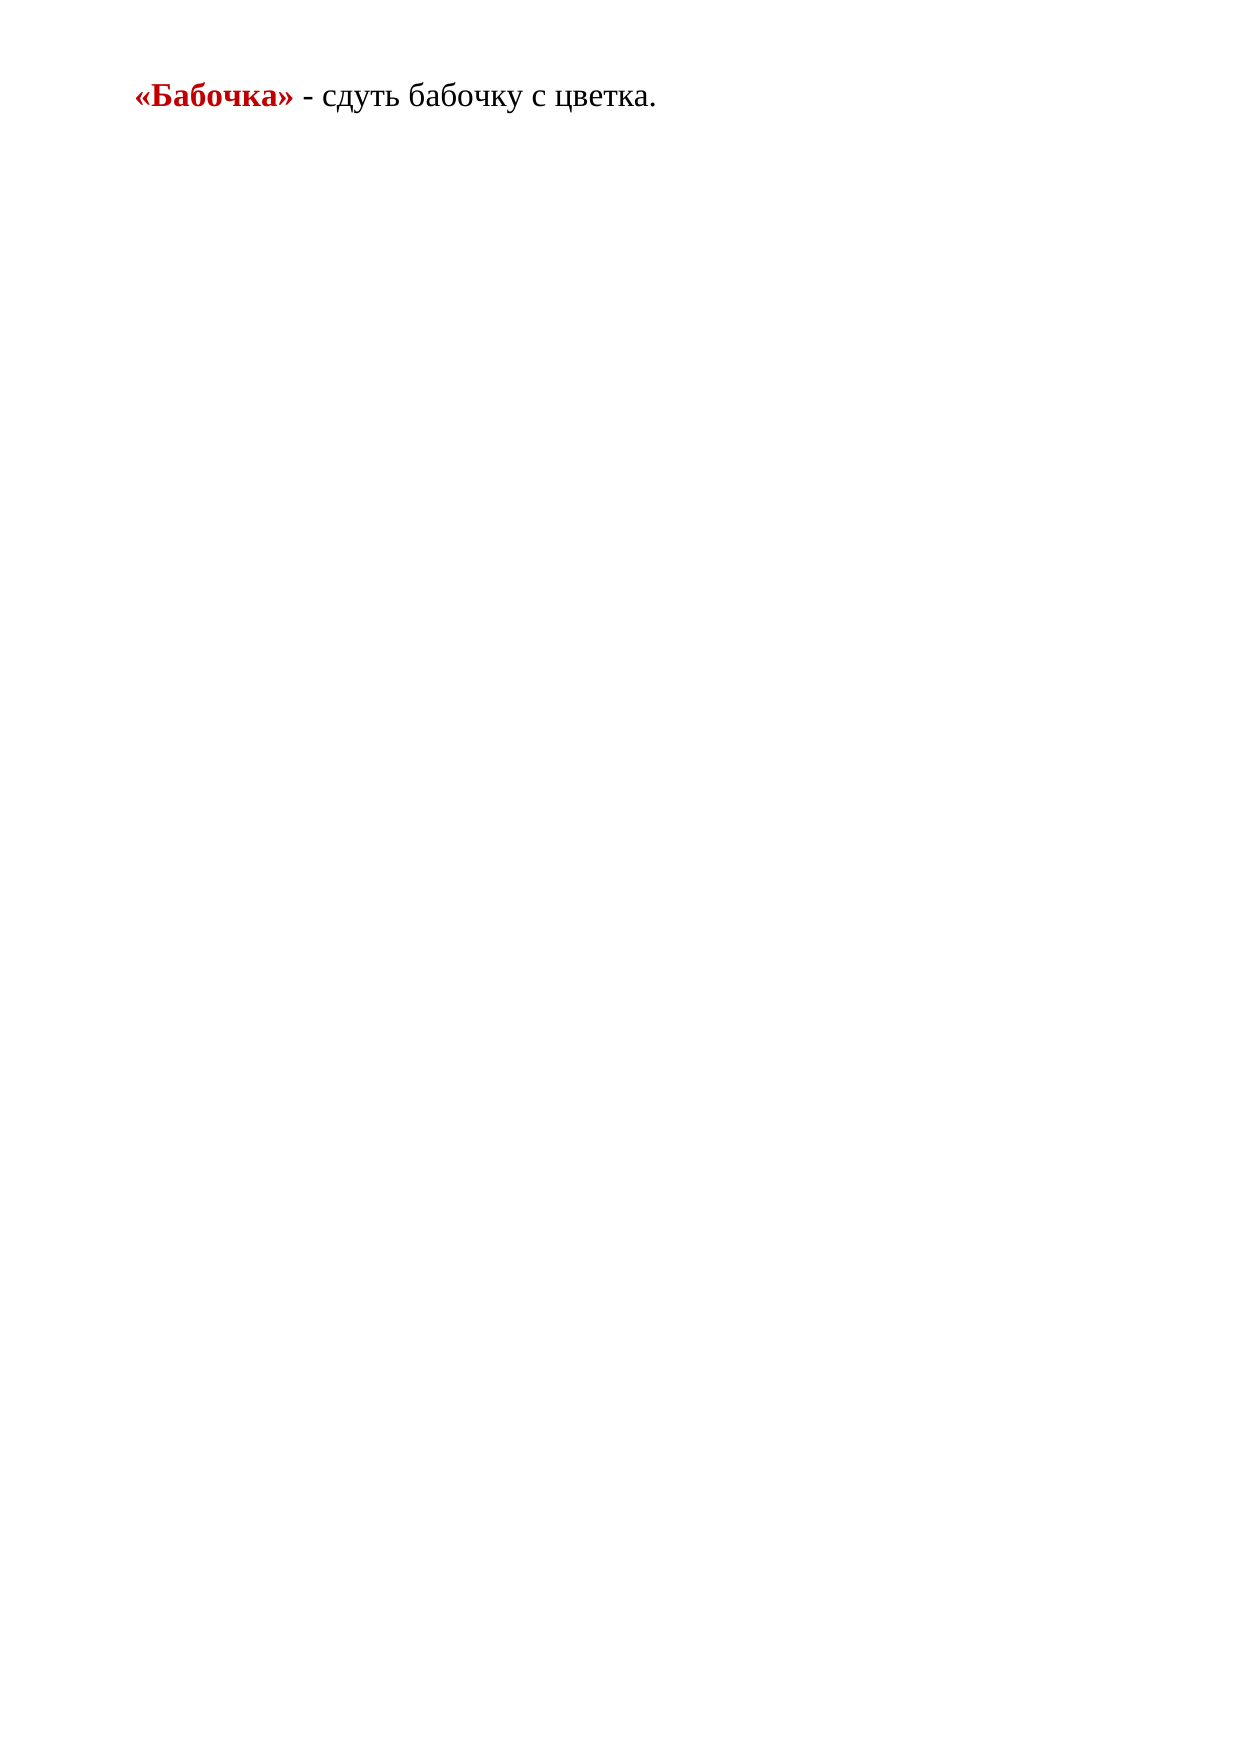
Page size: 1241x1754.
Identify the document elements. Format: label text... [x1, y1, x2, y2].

text «Бабочка» - сдуть бабочку с цветка. [75, 75, 1165, 113]
